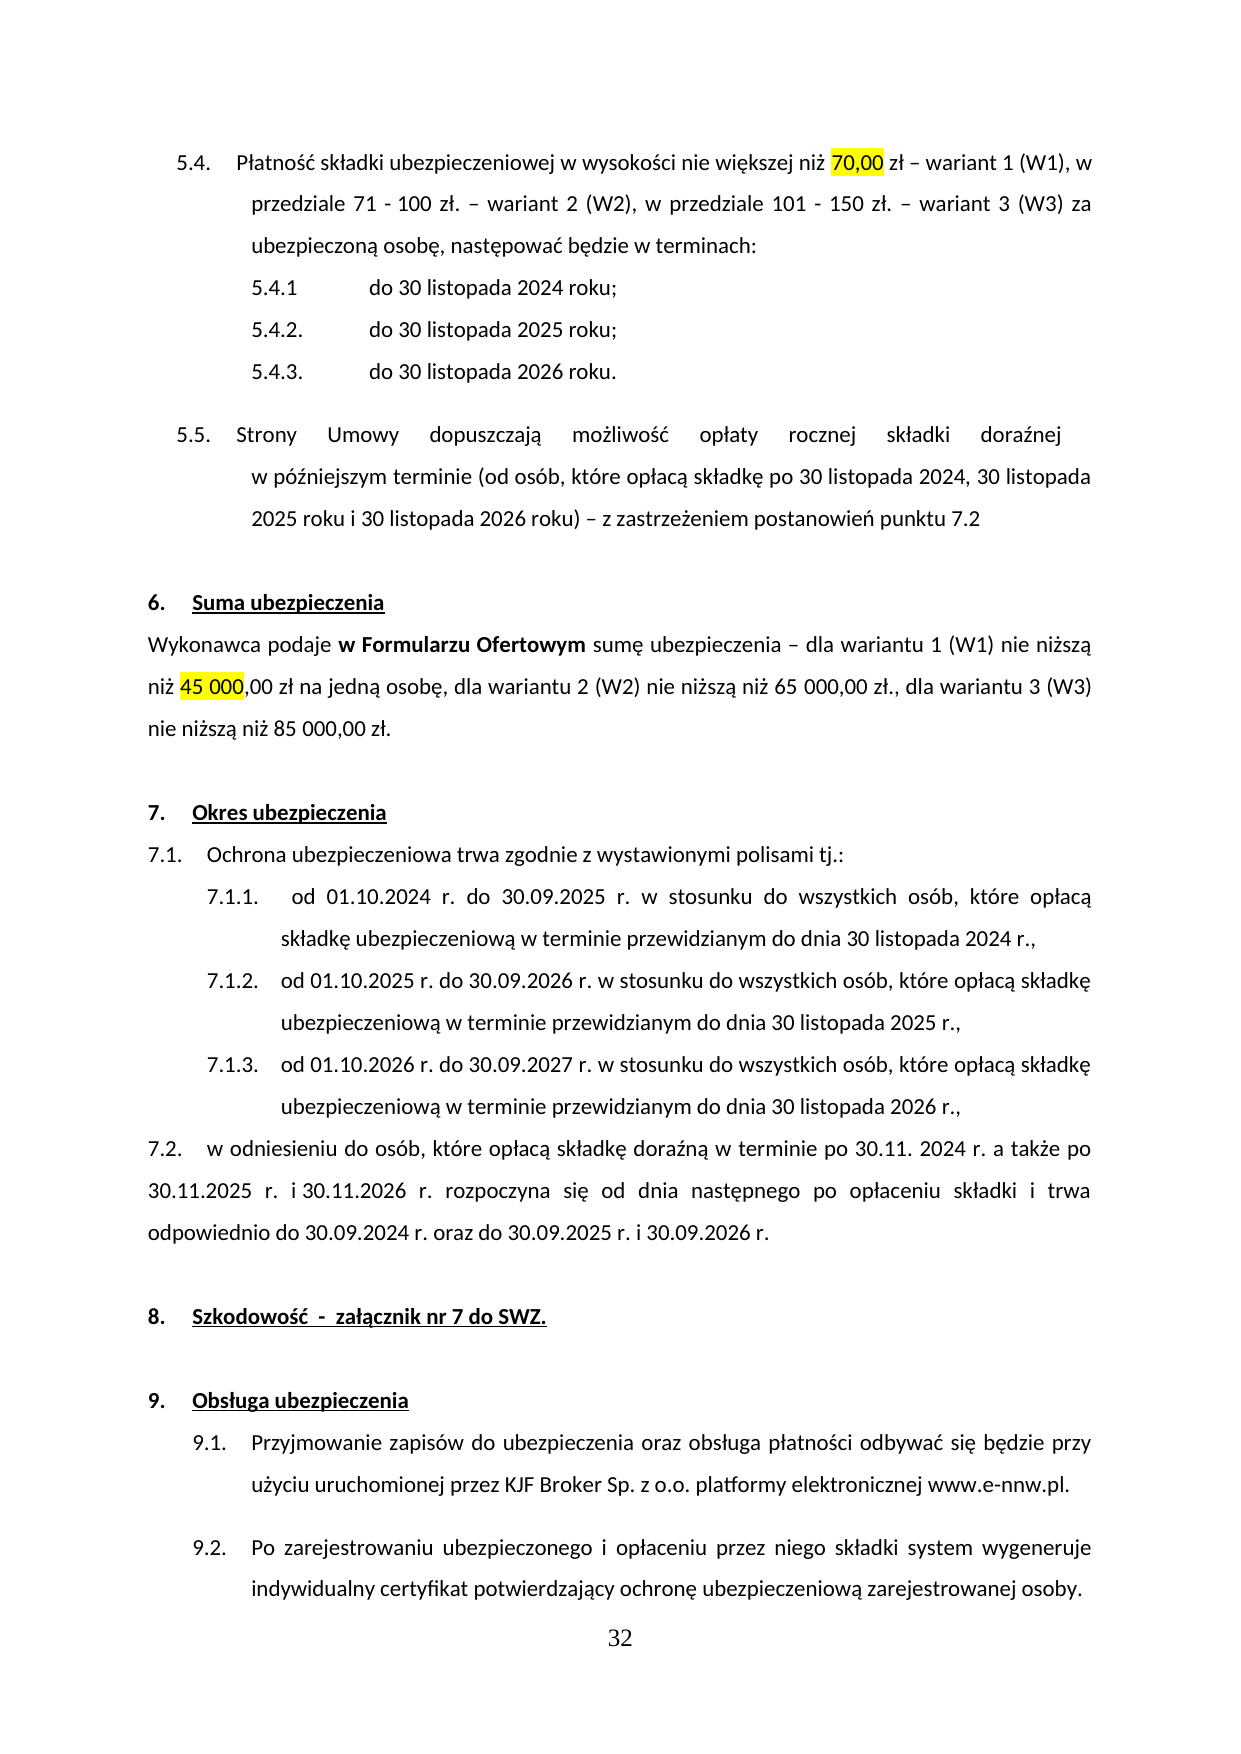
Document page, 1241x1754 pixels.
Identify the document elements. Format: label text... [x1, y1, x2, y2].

list w odniesieniu do osób, które opłacą składkę doraźną w terminie po 30.11. 2024 r. a także po 30.11.2025 r. i 30.11.2026 r. rozpoczyna się od dnia następnego po opłaceniu składki i trwa odpowiednio do 30.09.2024 r. oraz do 30.09.2025 r. i 30.09.2026 r. [148, 1134, 1093, 1246]
list do 30 listopada 2024 roku; [251, 273, 1093, 302]
list Płatność składki ubezpieczeniowej w wysokości nie większej niż 70,00 zł – wariant 1 (W1), w przedziale 71 - 100 zł. – wariant 2 (W2), w przedziale 101 - 150 zł. – wariant 3 (W3) za ubezpieczoną osobę, następować będzie w terminach: [176, 148, 1093, 259]
list od 01.10.2024 r. do 30.09.2025 r. w stosunku do wszystkich osób, które opłacą składkę ubezpieczeniową w terminie przewidzianym do dnia 30 listopada 2024 r., [207, 882, 1093, 952]
list Okres ubezpieczenia [148, 798, 1093, 826]
text Wykonawca podaje w Formularzu Ofertowym sumę ubezpieczenia – dla wariantu 1 (W1) nie niższą niż 45 000,00 zł na jedną osobę, dla wariantu 2 (W2) nie niższą niż 65 000,00 zł., dla wariantu 3 (W3) nie niższą niż 85 000,00 zł. [148, 630, 1093, 742]
list Strony Umowy dopuszczają możliwość opłaty rocznej składki doraźnej w późniejszym terminie (od osób, które opłacą składkę po 30 listopada 2024, 30 listopada 2025 roku i 30 listopada 2026 roku) – z zastrzeżeniem postanowień punktu 7.2 [176, 420, 1093, 532]
list od 01.10.2026 r. do 30.09.2027 r. w stosunku do wszystkich osób, które opłacą składkę ubezpieczeniową w terminie przewidzianym do dnia 30 listopada 2026 r., [207, 1050, 1093, 1120]
list do 30 listopada 2025 roku; [251, 316, 1093, 343]
list Suma ubezpieczenia [148, 588, 1093, 616]
list Po zarejestrowaniu ubezpieczonego i opłaceniu przez niego składki system wygeneruje indywidualny certyfikat potwierdzający ochronę ubezpieczeniową zarejestrowanej osoby. [192, 1533, 1093, 1603]
list od 01.10.2025 r. do 30.09.2026 r. w stosunku do wszystkich osób, które opłacą składkę ubezpieczeniową w terminie przewidzianym do dnia 30 listopada 2025 r., [207, 966, 1093, 1036]
list Przyjmowanie zapisów do ubezpieczenia oraz obsługa płatności odbywać się będzie przy użyciu uruchomionej przez KJF Broker Sp. z o.o. platformy elektronicznej www.e-nnw.pl. [192, 1428, 1093, 1498]
list Obsługa ubezpieczenia [148, 1386, 1093, 1414]
list Szkodowość - załącznik nr 7 do SWZ. [148, 1302, 1093, 1330]
list Ochrona ubezpieczeniowa trwa zgodnie z wystawionymi polisami tj.: [148, 840, 1093, 868]
list do 30 listopada 2026 roku. [251, 357, 1093, 386]
